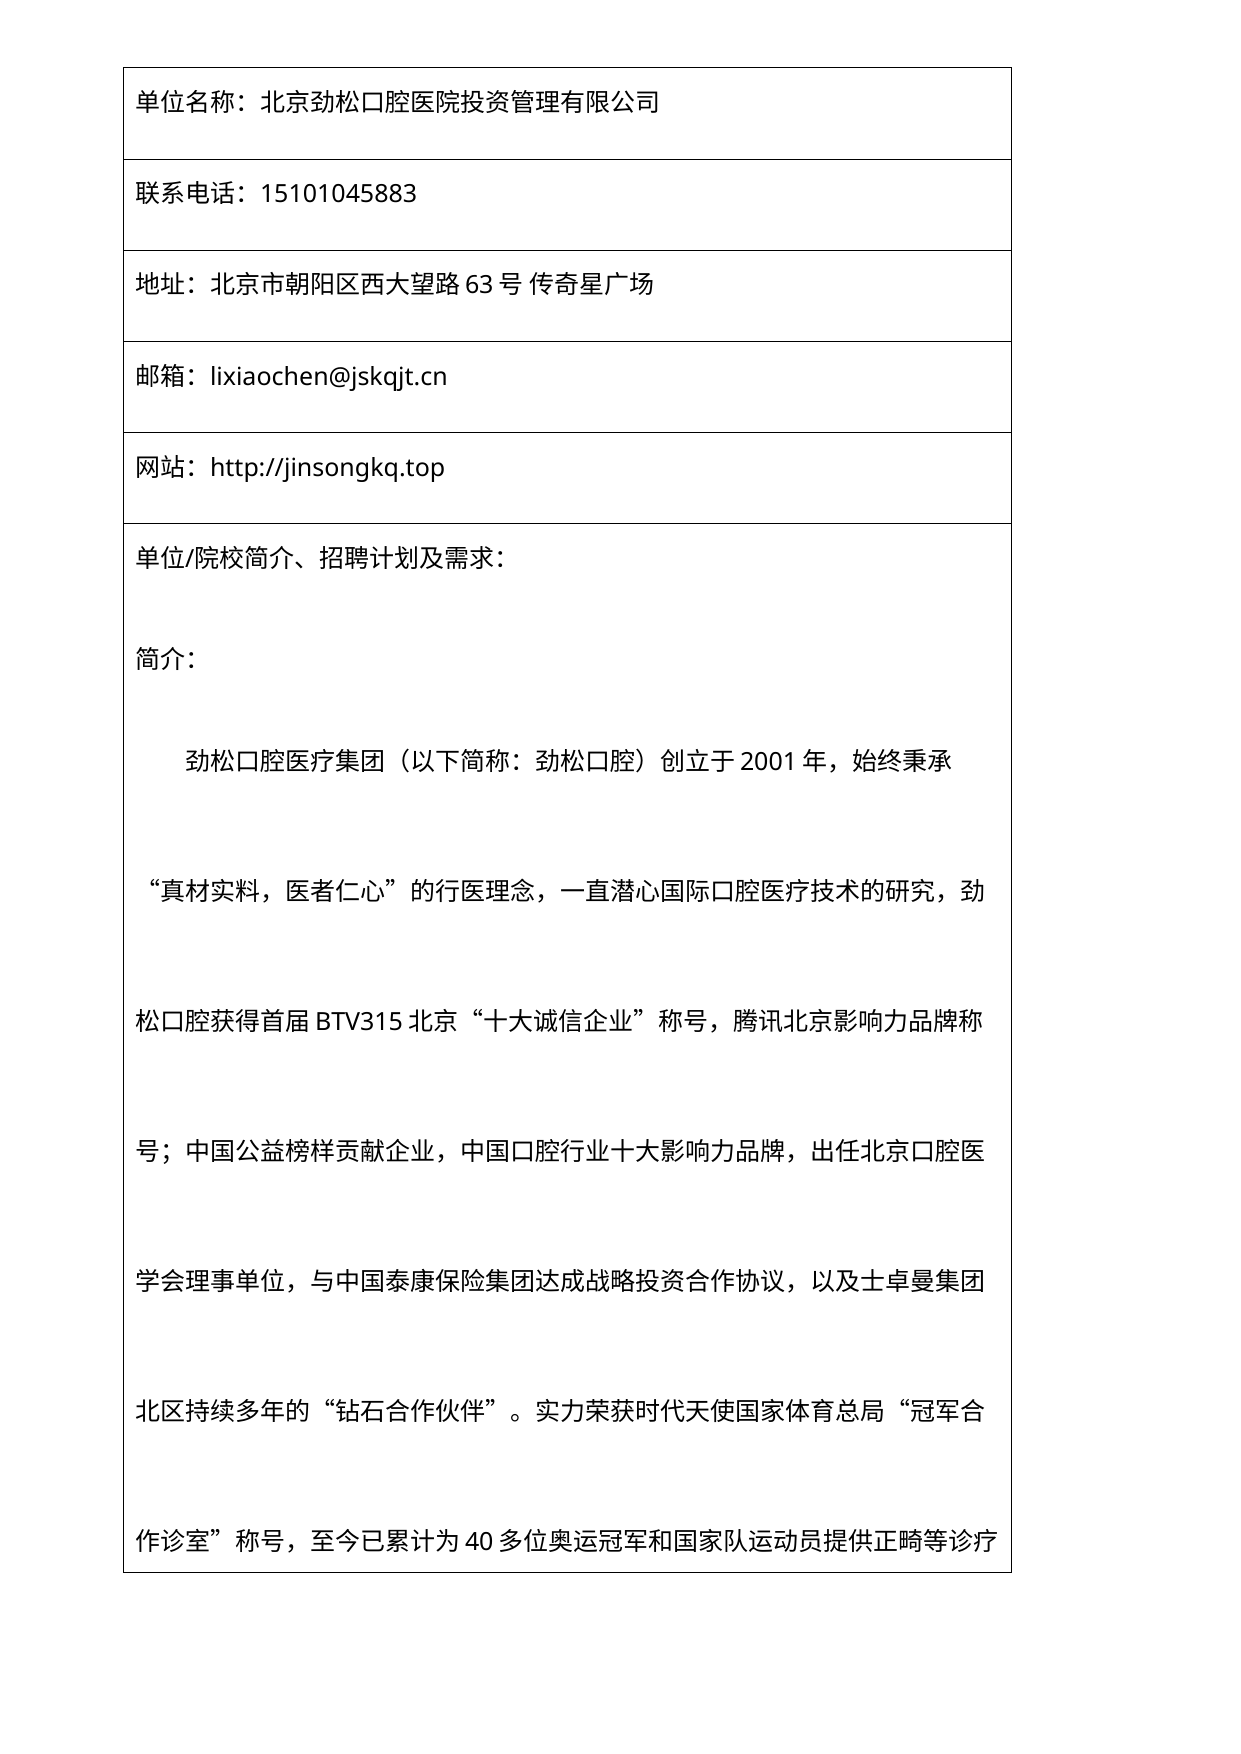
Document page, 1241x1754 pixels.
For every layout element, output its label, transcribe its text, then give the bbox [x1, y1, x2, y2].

table_cell 邮箱：lixiaochen@jskqjt.cn [124, 342, 1011, 432]
table_header 单位名称：北京劲松口腔医院投资管理有限公司 [124, 68, 1011, 158]
table_cell 联系电话：15101045883 [124, 160, 1011, 249]
table_cell 地址：北京市朝阳区西大望路63号 传奇星广场 [124, 251, 1011, 341]
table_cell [124, 524, 1011, 1572]
table_cell 网站：http://jinsongkq.top [124, 433, 1011, 523]
